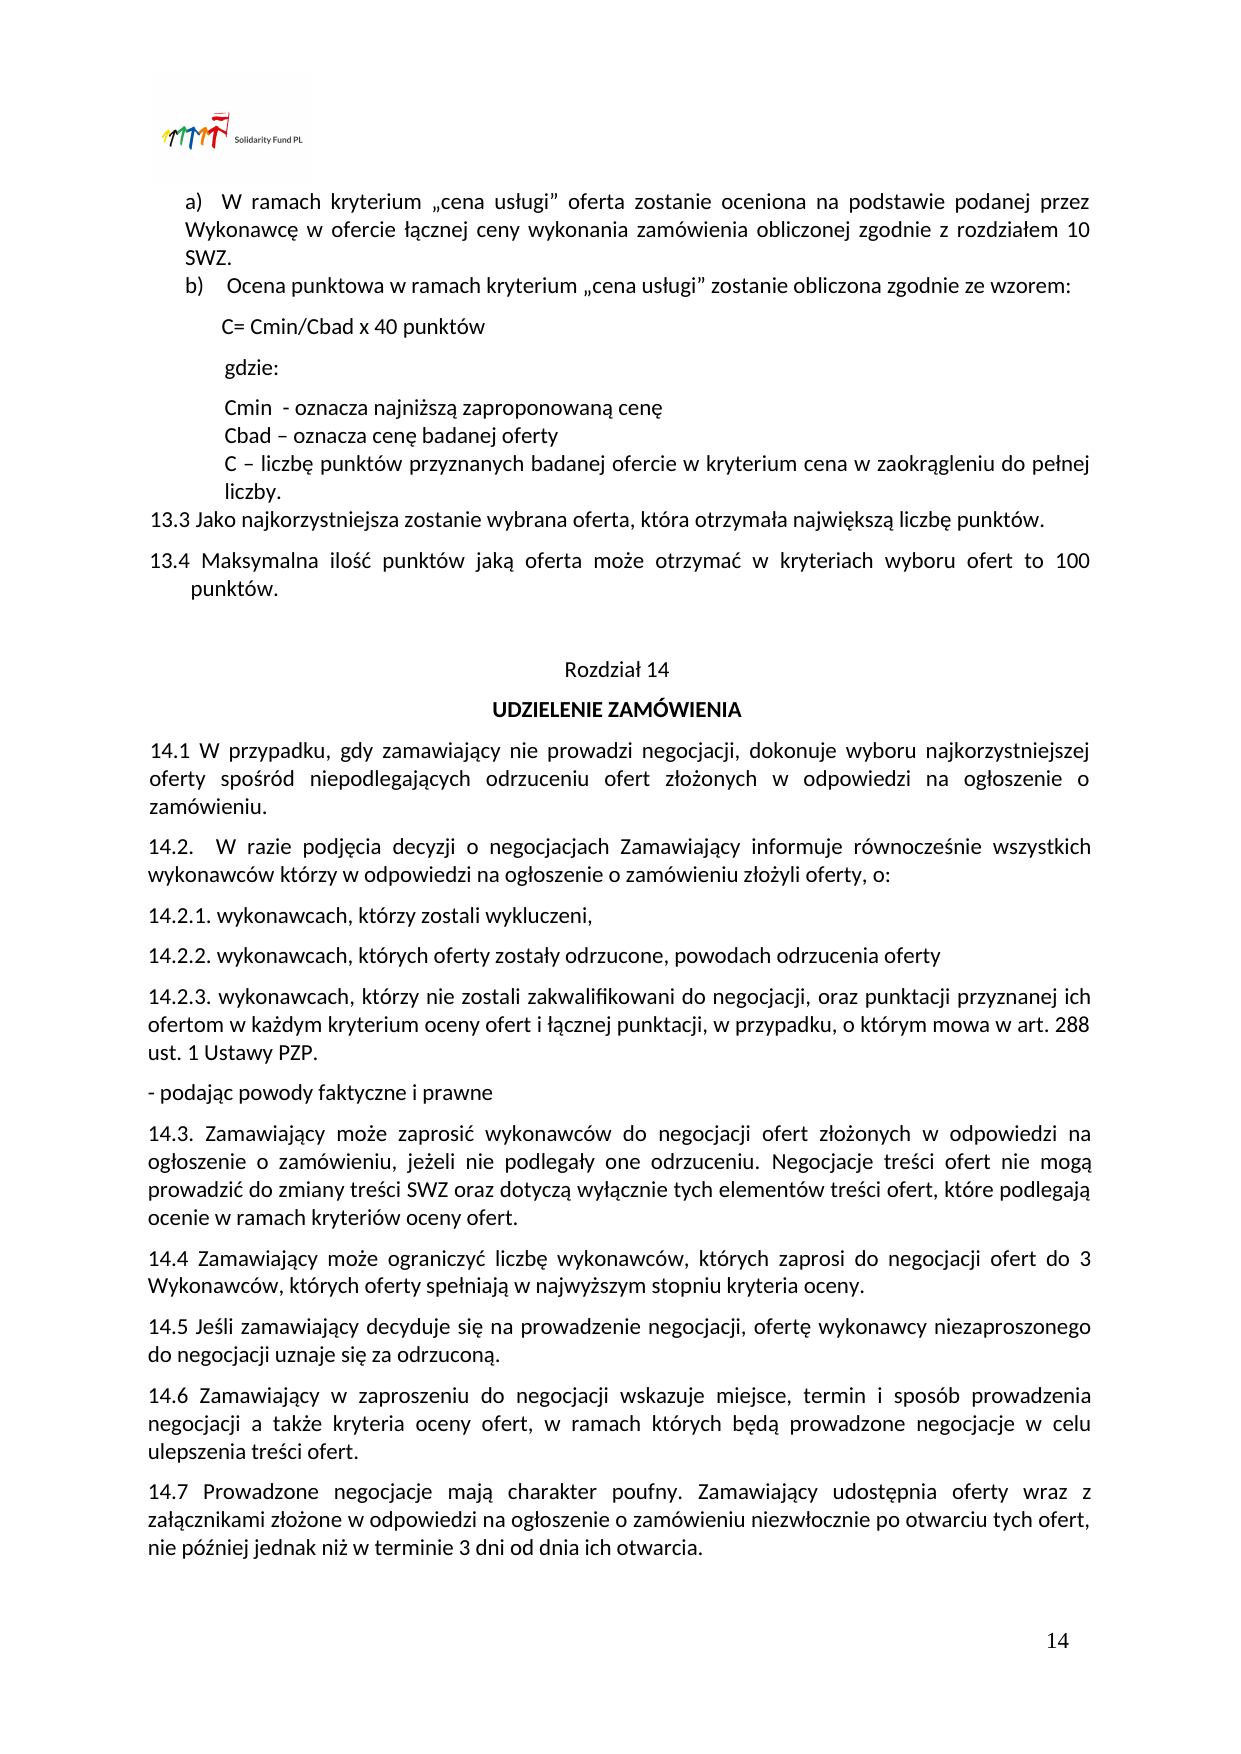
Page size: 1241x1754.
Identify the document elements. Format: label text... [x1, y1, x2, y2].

text C – liczbę punktów przyznanych badanej ofercie w kryterium cena w zaokrągleniu do pełnej liczby. [224, 449, 1091, 505]
text 14.1 W przypadku, gdy zamawiający nie prowadzi negocjacji, dokonuje wyboru najkorzystniejszej oferty spośród niepodlegających odrzuceniu ofert złożonych w odpowiedzi na ogłoszenie o zamówieniu. [149, 736, 1091, 820]
text Rozdział 14 [163, 655, 1070, 683]
text 14.4 Zamawiający może ograniczyć liczbę wykonawców, których zaprosi do negocjacji ofert do 3 Wykonawców, których oferty spełniają w najwyższym stopniu kryteria oceny. [148, 1244, 1093, 1300]
text 14.3. Zamawiający może zaprosić wykonawców do negocjacji ofert złożonych w odpowiedzi na ogłoszenie o zamówieniu, jeżeli nie podlegały one odrzuceniu. Negocjacje treści ofert nie mogą prowadzić do zmiany treści SWZ oraz dotyczą wyłącznie tych elementów treści ofert, które podlegają ocenie w ramach kryteriów oceny ofert. [148, 1119, 1093, 1231]
text 14.2. W razie podjęcia decyzji o negocjacjach Zamawiający informuje równocześnie wszystkich wykonawców którzy w odpowiedzi na ogłoszenie o zamówieniu złożyli oferty, o: [148, 832, 1093, 888]
text 14.7 Prowadzone negocjacje mają charakter poufny. Zamawiający udostępnia oferty wraz z załącznikami złożone w odpowiedzi na ogłoszenie o zamówieniu niezwłocznie po otwarciu tych ofert, nie później jednak niż w terminie 3 dni od dnia ich otwarcia. [148, 1477, 1093, 1561]
text 13.4 Maksymalna ilość punktów jaką oferta może otrzymać w kryteriach wyboru ofert to 100 punktów. [149, 546, 1091, 602]
text 14.2.1. wykonawcach, którzy zostali wykluczeni, [148, 901, 1093, 929]
text 14.6 Zamawiający w zaproszeniu do negocjacji wskazuje miejsce, termin i sposób prowadzenia negocjacji a także kryteria oceny ofert, w ramach których będą prowadzone negocjacje w celu ulepszenia treści ofert. [148, 1381, 1093, 1465]
picture [152, 73, 312, 188]
text - podając powody faktyczne i prawne [148, 1078, 1093, 1107]
text 14.2.2. wykonawcach, których oferty zostały odrzucone, powodach odrzucenia oferty [148, 941, 1093, 969]
text UDZIELENIE ZAMÓWIENIA [163, 695, 1070, 723]
list Ocena punktowa w ramach kryterium „cena usługi” zostanie obliczona zgodnie ze wzorem: [185, 272, 1091, 299]
text 14.2.3. wykonawcach, którzy nie zostali zakwalifikowani do negocjacji, oraz punktacji przyznanej ich ofertom w każdym kryterium oceny ofert i łącznej punktacji, w przypadku, o którym mowa w art. 288 ust. 1 Ustawy PZP. [148, 982, 1093, 1066]
text Cbad – oznacza cenę badanej oferty [224, 421, 1091, 449]
text C= Cmin/Cbad x 40 punktów [185, 312, 1091, 340]
text 14.5 Jeśli zamawiający decyduje się na prowadzenie negocjacji, ofertę wykonawcy niezaproszonego do negocjacji uznaje się za odrzuconą. [148, 1312, 1093, 1368]
list W ramach kryterium „cena usługi” oferta zostanie oceniona na podstawie podanej przez Wykonawcę w ofercie łącznej ceny wykonania zamówienia obliczonej zgodnie z rozdziałem 10 SWZ. [185, 187, 1091, 272]
text Cmin - oznacza najniższą zaproponowaną cenę [224, 393, 1091, 421]
text 13.3 Jako najkorzystniejsza zostanie wybrana oferta, która otrzymała największą liczbę punktów. [149, 505, 1091, 533]
text gdzie: [224, 353, 1091, 381]
